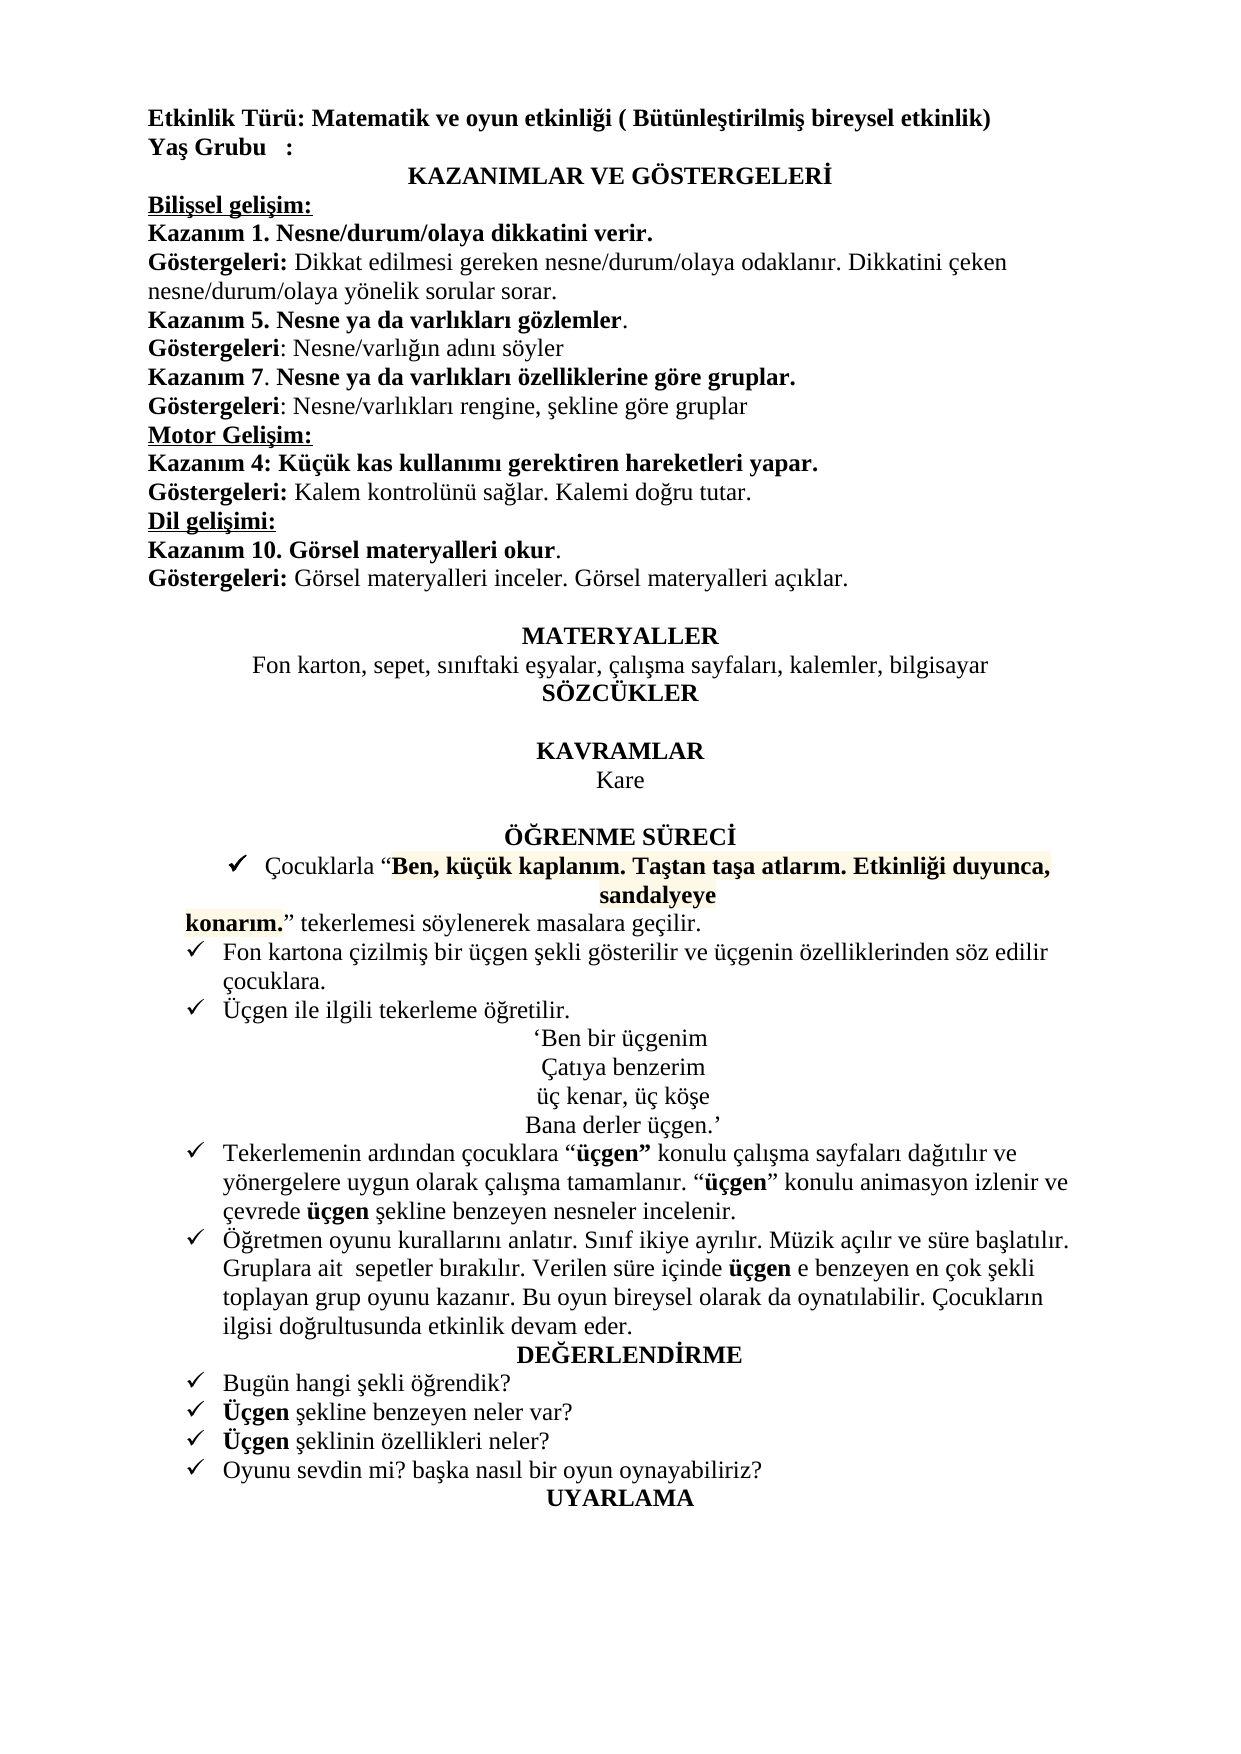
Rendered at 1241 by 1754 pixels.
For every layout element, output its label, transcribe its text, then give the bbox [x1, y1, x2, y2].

text DEĞERLENDİRME [223, 1340, 1093, 1368]
text ÖĞRENME SÜRECİ [148, 822, 1093, 851]
list Bugün hangi şekli öğrendik? [185, 1368, 1093, 1397]
text Yaş Grubu : [148, 132, 1093, 161]
text Göstergeleri: Nesne/varlıkları rengine, şekline göre gruplar [148, 391, 1093, 420]
text Motor Gelişim: [148, 420, 1093, 448]
list Oyunu sevdin mi? başka nasıl bir oyun oynayabiliriz? [185, 1455, 1093, 1483]
list Üçgen ile ilgili tekerleme öğretilir. [185, 995, 1093, 1023]
text Bilişsel gelişim: Kazanım 1. Nesne/durum/olaya dikkatini verir. [148, 190, 1093, 247]
list Üçgen şeklinin özellikleri neler? [185, 1426, 1093, 1455]
list Çocuklarla “Ben, küçük kaplanım. Taştan taşa atlarım. Etkinliği duyunca, sandalyeye [185, 851, 599, 908]
text UYARLAMA [148, 1483, 1093, 1512]
text KAZANIMLAR VE GÖSTERGELERİ [148, 161, 1093, 190]
text SÖZCÜKLER [148, 678, 1093, 707]
list Çocuklarla “Ben, küçük kaplanım. Taştan taşa atlarım. Etkinliği duyunca, sandalyeye [716, 851, 1093, 908]
text Göstergeleri: Dikkat edilmesi gereken nesne/durum/olaya odaklanır. Dikkatini çeken nesne/durum/olaya yönelik sorular sorar. Kazanım 5. Nesne ya da varlıkları gözlemler. [148, 247, 1093, 333]
text Fon karton, sepet, sınıftaki eşyalar, çalışma sayfaları, kalemler, bilgisayar [148, 650, 1093, 678]
list Öğretmen oyunu kurallarını anlatır. Sınıf ikiye ayrılır. Müzik açılır ve süre başlatılır. Gruplara ait sepetler bırakılır. Verilen süre içinde üçgen e benzeyen en çok şekli toplayan grup oyunu kazanır. Bu oyun bireysel olarak da oynatılabilir. Çocukların ilgisi doğrultusunda etkinlik devam eder. [185, 1225, 1093, 1340]
text KAVRAMLAR [148, 736, 1093, 765]
text Etkinlik Türü: Matematik ve oyun etkinliği ( Bütünleştirilmiş bireysel etkinlik) [148, 103, 1093, 132]
text konarım.” tekerlemesi söylenerek masalara geçilir. [185, 908, 1093, 937]
text Kazanım 4: Küçük kas kullanımı gerektiren hareketleri yapar. Göstergeleri: Kalem kontrolünü sağlar. Kalemi doğru tutar. Dil gelişimi: Kazanım 10. Görsel materyalleri okur. [148, 448, 1093, 563]
list Tekerlemenin ardından çocuklara “üçgen” konulu çalışma sayfaları dağıtılır ve yönergelere uygun olarak çalışma tamamlanır. “üçgen” konulu animasyon izlenir ve çevrede üçgen şekline benzeyen nesneler incelenir. [185, 1138, 1093, 1225]
text Göstergeleri: Nesne/varlığın adını söyler Kazanım 7. Nesne ya da varlıkları özelliklerine göre gruplar. [148, 333, 1093, 391]
text Göstergeleri: Görsel materyalleri inceler. Görsel materyalleri açıklar. [148, 563, 1093, 592]
list Fon kartona çizilmiş bir üçgen şekli gösterilir ve üçgenin özelliklerinden söz edilir çocuklara. [185, 937, 1093, 995]
text Kare [148, 765, 1093, 793]
text ‘Ben bir üçgenim Çatıya benzerim üç kenar, üç köşe Bana derler üçgen.’ [148, 1023, 1093, 1138]
text MATERYALLER [148, 621, 1093, 650]
list Üçgen şekline benzeyen neler var? [185, 1397, 1093, 1426]
